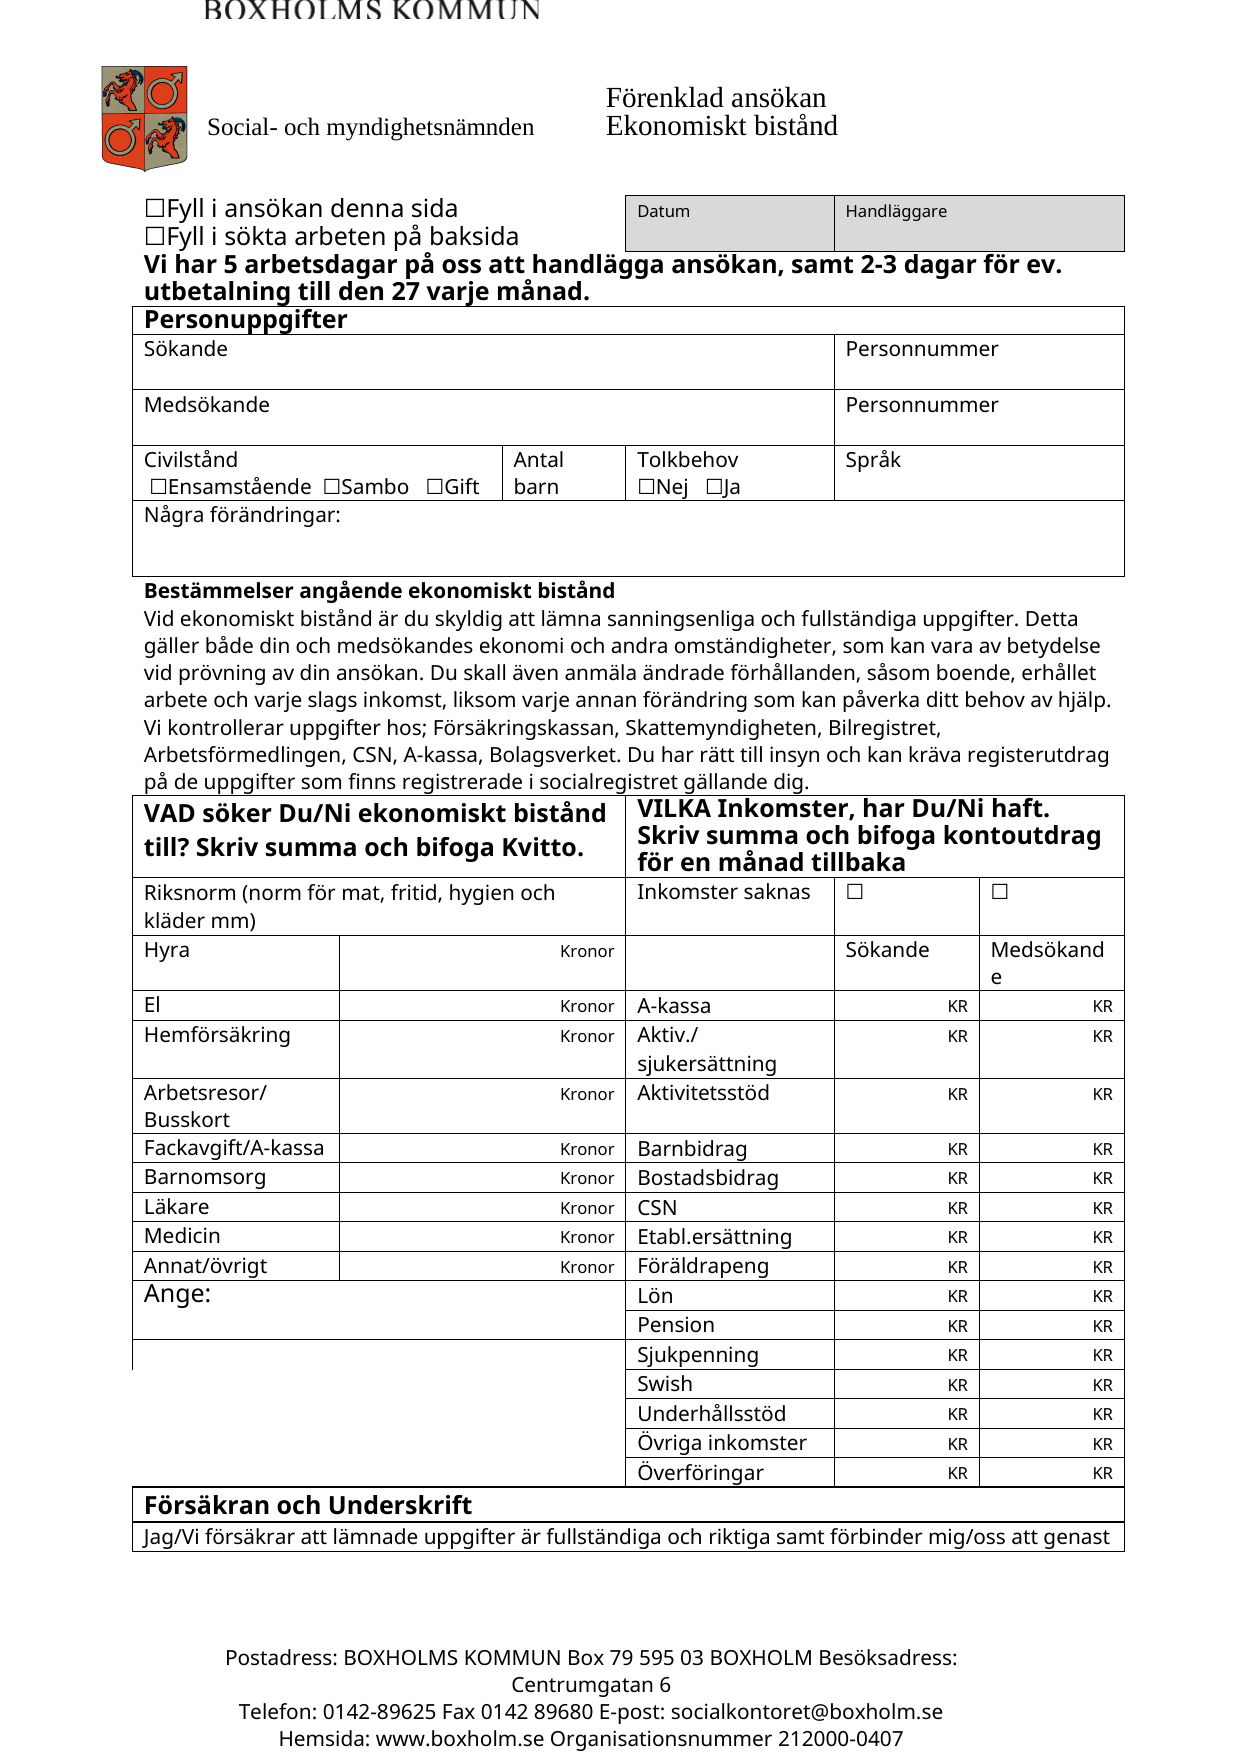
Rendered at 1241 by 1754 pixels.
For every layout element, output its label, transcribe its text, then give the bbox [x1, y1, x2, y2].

table_cell Kronor [340, 1163, 625, 1192]
table_cell Fackavgift/A-kassa [133, 1134, 339, 1162]
table_cell KR [980, 1311, 1124, 1339]
table_cell A-kassa [626, 991, 834, 1019]
table_cell KR [835, 1021, 979, 1077]
table_cell KR [835, 1193, 979, 1221]
table_cell KR [980, 1134, 1124, 1162]
table_cell KR [980, 1370, 1124, 1398]
table_cell Medsökande [133, 390, 834, 444]
table_cell Personnummer [835, 390, 1124, 444]
table_cell KR [835, 1458, 979, 1486]
table_cell KR [835, 1134, 979, 1162]
table_cell Kronor [340, 1079, 625, 1133]
table_cell Läkare [133, 1193, 339, 1221]
table_cell Riksnorm (norm för mat, fritid, hygien och kläder mm) [133, 878, 625, 935]
table_cell Föräldrapeng [626, 1252, 834, 1280]
table_cell Fyll i sökta arbeten på baksida [133, 223, 625, 251]
table_cell KR [835, 1252, 979, 1280]
table_cell KR [980, 1021, 1124, 1077]
table_cell KR [835, 1163, 979, 1192]
table_cell CSN [626, 1193, 834, 1221]
table_cell Vi har 5 arbetsdagar på oss att handlägga ansökan, samt 2-3 dagar för ev. utbetalning till den 27 varje månad. [133, 251, 1124, 306]
table_cell Kronor [340, 1193, 625, 1221]
table_cell Ange: [133, 1281, 625, 1339]
table_cell Arbetsresor/Busskort [133, 1079, 339, 1133]
table_cell Inkomster saknas [626, 878, 834, 935]
table_cell Medsökande [980, 936, 1124, 990]
table_cell KR [835, 1222, 979, 1251]
table_cell Sjukpenning [626, 1340, 834, 1368]
table_cell KR [980, 1458, 1124, 1486]
table_cell KR [980, 1079, 1124, 1133]
table_cell KR [980, 1340, 1124, 1368]
table_cell Pension [626, 1311, 834, 1339]
table_cell Etabl.ersättning [626, 1222, 834, 1251]
table_cell KR [835, 1429, 979, 1457]
table_cell KR [835, 991, 979, 1019]
table_cell KR [980, 1163, 1124, 1192]
table_cell Civilstånd Ensamstående Sambo Gift [133, 446, 502, 500]
table_cell KR [980, 1281, 1124, 1309]
table_cell KR [980, 991, 1124, 1019]
table_cell Tolkbehov Nej Ja [626, 446, 834, 500]
table_cell Personuppgifter [133, 307, 1124, 334]
table_cell Hyra [133, 936, 339, 990]
table_cell [980, 878, 1124, 935]
table_cell Kronor [340, 1252, 625, 1280]
table_header Handläggare [835, 196, 1124, 251]
picture [100, 65, 189, 174]
table_cell Aktiv./sjukersättning [626, 1021, 834, 1077]
table_cell Sökande [133, 335, 834, 389]
table_cell KR [835, 1370, 979, 1398]
table_cell KR [980, 1429, 1124, 1457]
table_cell Kronor [340, 1222, 625, 1251]
table_cell Underhållsstöd [626, 1399, 834, 1427]
table_cell Aktivitetsstöd [626, 1079, 834, 1133]
table_cell Kronor [340, 1134, 625, 1162]
table_cell [626, 936, 834, 990]
table_cell Övriga inkomster [626, 1429, 834, 1457]
table_cell Antal barn [503, 446, 625, 500]
table_header Fyll i ansökan denna sida [133, 195, 625, 223]
table_cell Bostadsbidrag [626, 1163, 834, 1192]
table_cell Medicin [133, 1222, 339, 1251]
table_header Datum [626, 196, 834, 251]
table_cell Lön [626, 1281, 834, 1309]
picture [203, 0, 538, 18]
table_cell Försäkran och Underskrift [133, 1488, 1124, 1521]
table_cell Några förändringar: [133, 501, 1124, 576]
table_cell KR [835, 1079, 979, 1133]
table_cell Hemförsäkring [133, 1021, 339, 1077]
table_cell Överföringar [626, 1458, 834, 1486]
table_cell [835, 878, 979, 935]
table_cell Personnummer [835, 335, 1124, 389]
table_cell Barnomsorg [133, 1163, 339, 1192]
table_cell KR [980, 1252, 1124, 1280]
table_cell El [133, 991, 339, 1019]
table_cell KR [835, 1311, 979, 1339]
table_cell KR [835, 1281, 979, 1309]
table_cell Annat/övrigt [133, 1252, 339, 1280]
table_cell VILKA Inkomster, har Du/Ni haft. Skriv summa och bifoga kontoutdrag för en månad tillbaka [626, 796, 1124, 877]
table_cell Barnbidrag [626, 1134, 834, 1162]
table_cell KR [835, 1340, 979, 1368]
table_cell Bestämmelser angående ekonomiskt bistånd Vid ekonomiskt bistånd är du skyldig att lämna sanningsenliga och fullständiga uppgifter. Detta gäller både din och medsökandes ekonomi och andra omständigheter, som kan vara av betydelse vid prövning av din ansökan. Du skall även anmäla ändrade förhållanden, såsom boende, erhållet arbete och varje slags inkomst, liksom varje annan förändring som kan påverka ditt behov av hjälp. Vi kontrollerar uppgifter hos; Försäkringskassan, Skattemyndigheten, Bilregistret, Arbetsförmedlingen, CSN, A-kassa, Bolagsverket. Du har rätt till insyn och kan kräva registerutdrag på de uppgifter som finns registrerade i socialregistret gällande dig. [133, 577, 1124, 794]
table_cell [133, 1340, 625, 1486]
table_cell KR [980, 1399, 1124, 1427]
table_cell KR [980, 1222, 1124, 1251]
table_cell Kronor [340, 936, 625, 990]
table_cell Sökande [835, 936, 979, 990]
table_cell KR [835, 1399, 979, 1427]
table_cell Språk [835, 446, 1124, 500]
table_cell KR [980, 1193, 1124, 1221]
table_cell Kronor [340, 1021, 625, 1077]
table_cell Kronor [340, 991, 625, 1019]
table_cell VAD söker Du/Ni ekonomiskt bistånd till? Skriv summa och bifoga Kvitto. [133, 796, 625, 877]
table_cell Swish [626, 1370, 834, 1398]
